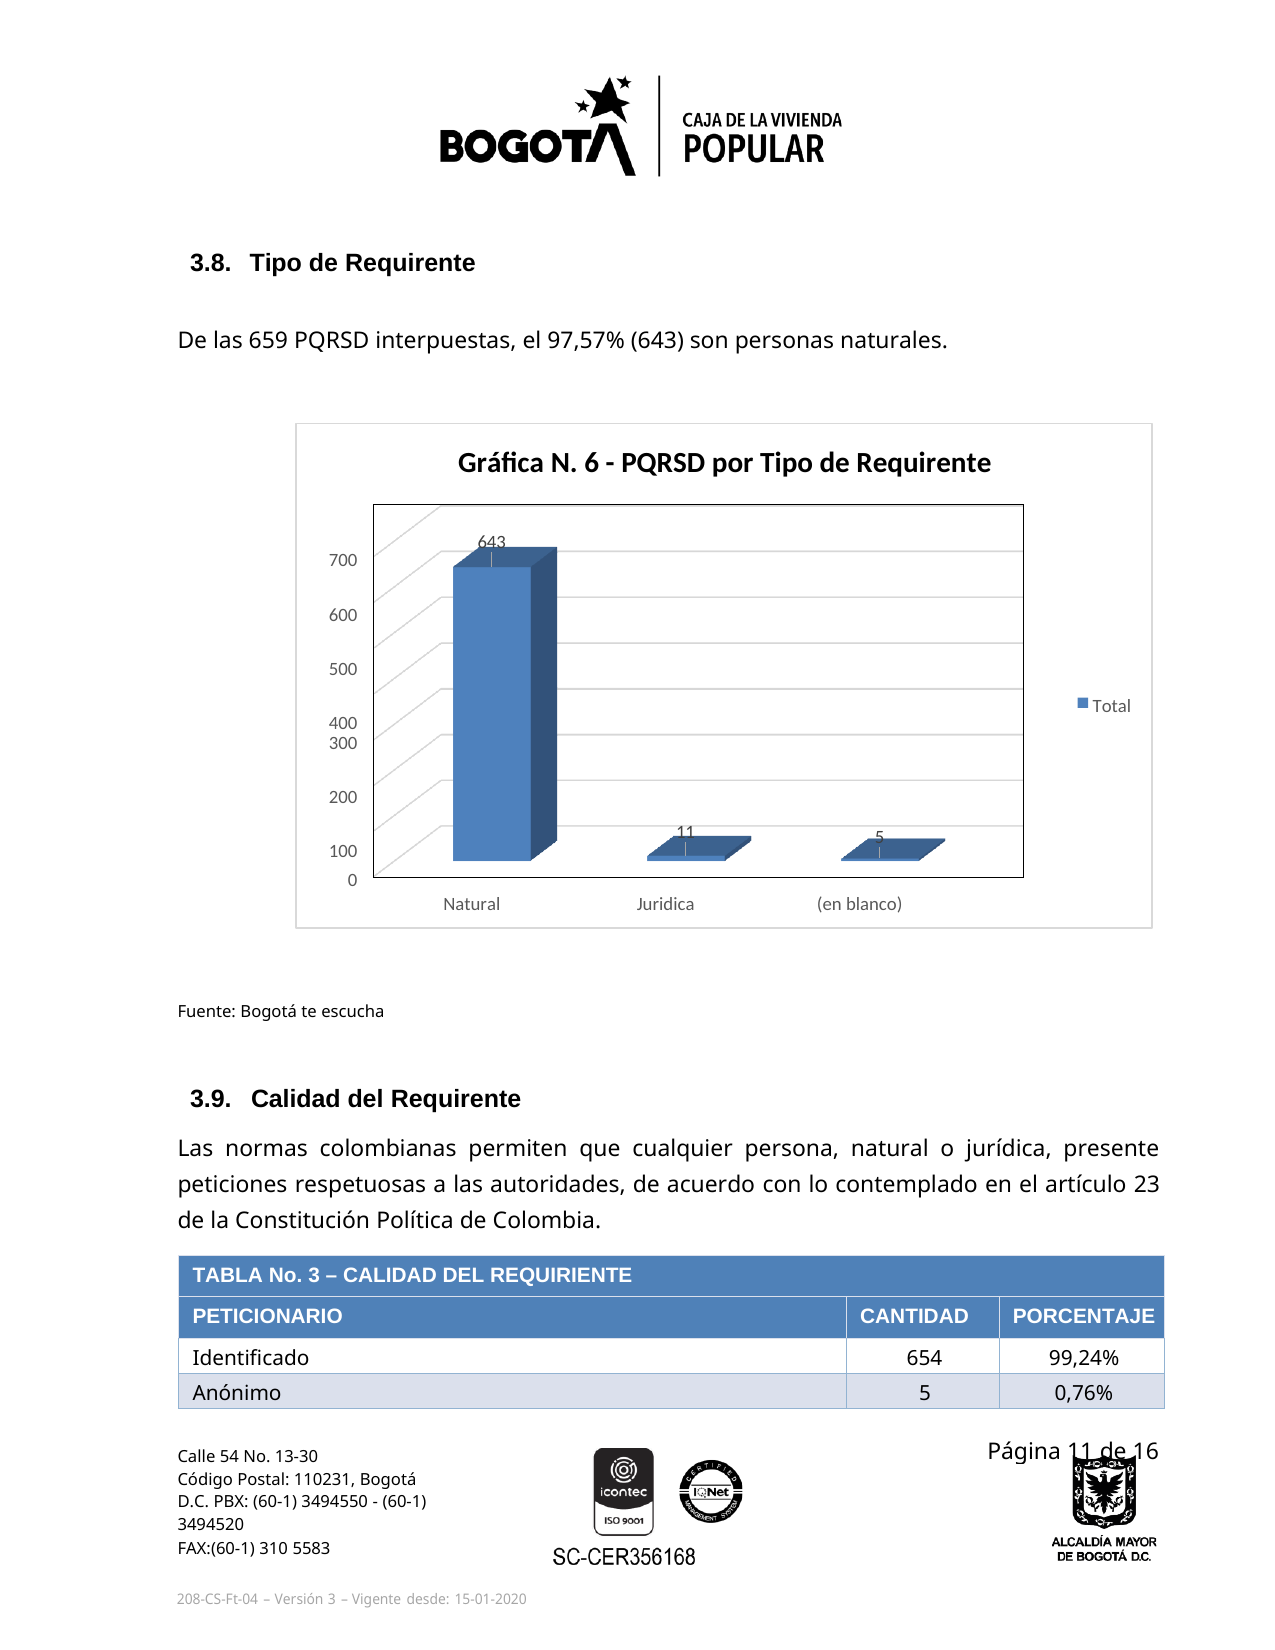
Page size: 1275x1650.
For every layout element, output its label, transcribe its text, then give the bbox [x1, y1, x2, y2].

subtitle Tipo de Requirente [190, 248, 1273, 277]
text Las normas colombianas permiten que cualquier persona, natural o jurídica, presente peticiones respetuosas a las autoridades, de acuerdo con lo contemplado en el artículo 23 de la Constitución Política de Colombia. [177, 1132, 1160, 1235]
table_cell CANTIDAD [847, 1297, 999, 1338]
table_cell PORCENTAJE [1000, 1297, 1164, 1338]
table_cell 99,24% [1000, 1339, 1164, 1373]
table_cell PETICIONARIO [179, 1297, 846, 1338]
text Fuente: Bogotá te escucha [177, 999, 1273, 1022]
table_cell Identificado [179, 1339, 846, 1373]
table_cell 5 [847, 1374, 999, 1408]
picture [553, 1448, 743, 1565]
subtitle Calidad del Requirente [190, 1083, 1273, 1112]
picture [440, 75, 842, 177]
table_cell 654 [847, 1339, 999, 1373]
picture [1052, 1455, 1157, 1561]
table_cell 0,76% [1000, 1374, 1164, 1408]
picture [374, 505, 1023, 877]
table_cell Anónimo [179, 1374, 846, 1408]
table_header TABLA No. 3 – CALIDAD DEL REQUIRIENTE [179, 1256, 1164, 1296]
text De las 659 PQRSD interpuestas, el 97,57% (643) son personas naturales. [177, 324, 1273, 355]
